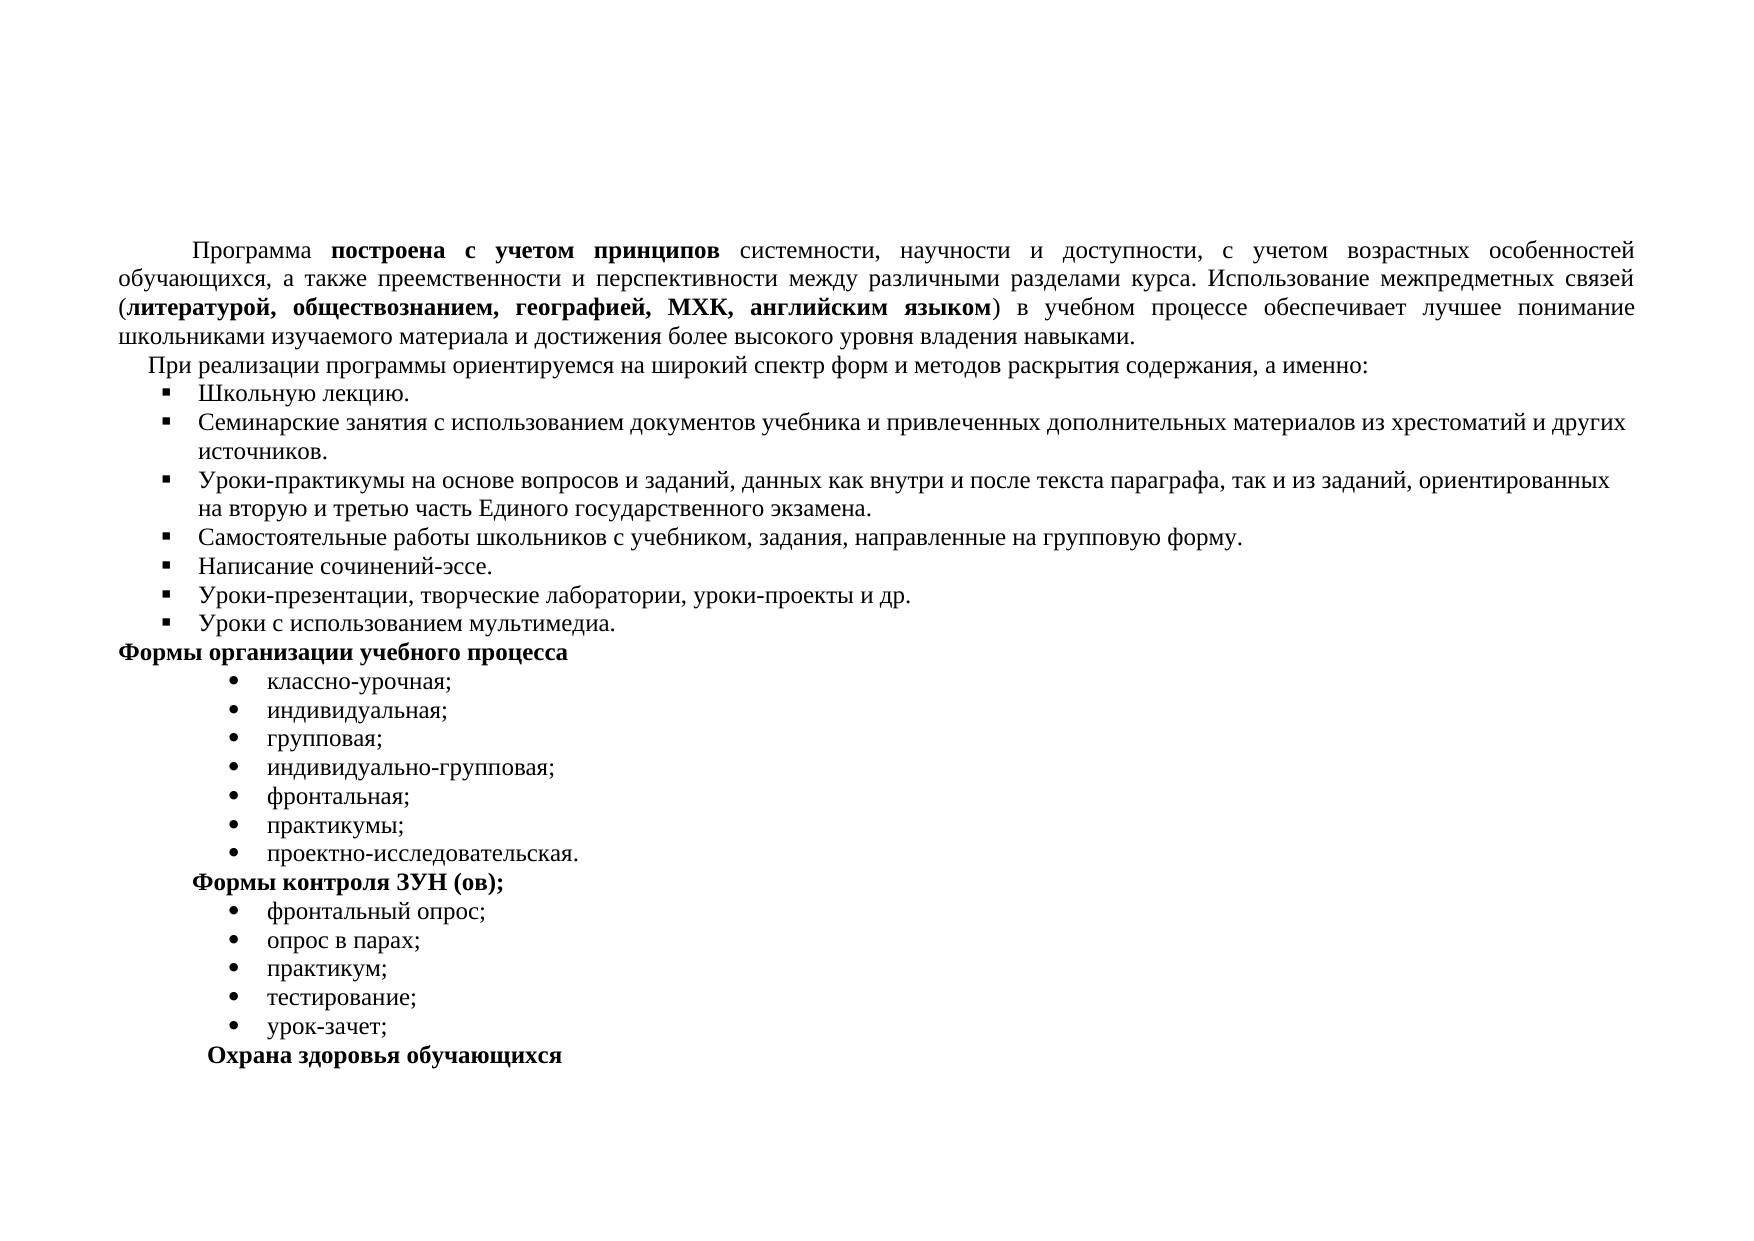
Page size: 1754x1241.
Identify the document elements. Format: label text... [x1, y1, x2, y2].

list практикумы; [229, 810, 1636, 838]
list тестирование; [229, 982, 1636, 1011]
text Программа построена с учетом принципов системности, научности и доступности, с учетом возрастных особенностей обучающихся, а также преемственности и перспективности между различными разделами курса. Использование межпредметных связей (литературой, обществознанием, географией, МХК, английским языком) в учебном процессе обеспечивает лучшее понимание школьниками изучаемого материала и достижения более высокого уровня владения навыками. [118, 235, 1636, 350]
list Уроки-практикумы на основе вопросов и заданий, данных как внутри и после текста параграфа, так и из заданий, ориентированных на вторую и третью часть Единого государственного экзамена. [160, 465, 1636, 522]
text Охрана здоровья обучающихся [192, 1040, 1636, 1068]
list урок-зачет; [229, 1011, 1636, 1040]
list фронтальный опрос; [229, 896, 1636, 925]
list практикум; [229, 953, 1636, 982]
list Уроки-презентации, творческие лаборатории, уроки-проекты и др. [160, 580, 1636, 608]
text Формы контроля ЗУН (ов); [118, 867, 1636, 896]
list индивидуально-групповая; [229, 752, 1636, 781]
text При реализации программы ориентируемся на широкий спектр форм и методов раскрытия содержания, а именно: [118, 350, 1636, 378]
list Самостоятельные работы школьников с учебником, задания, направленные на групповую форму. [160, 522, 1636, 551]
list групповая; [229, 723, 1636, 752]
list Написание сочинений-эссе. [160, 551, 1636, 580]
list Семинарские занятия с использованием документов учебника и привлеченных дополнительных материалов из хрестоматий и других источников. [160, 407, 1636, 465]
list проектно-исследовательская. [229, 838, 1636, 867]
list фронтальная; [229, 781, 1636, 810]
list опрос в парах; [229, 925, 1636, 953]
list Уроки с использованием мультимедиа. [160, 608, 1636, 637]
list индивидуальная; [229, 695, 1636, 723]
list классно-урочная; [229, 666, 1636, 695]
text Формы организации учебного процесса [118, 637, 1636, 666]
list Школьную лекцию. [160, 378, 1636, 407]
